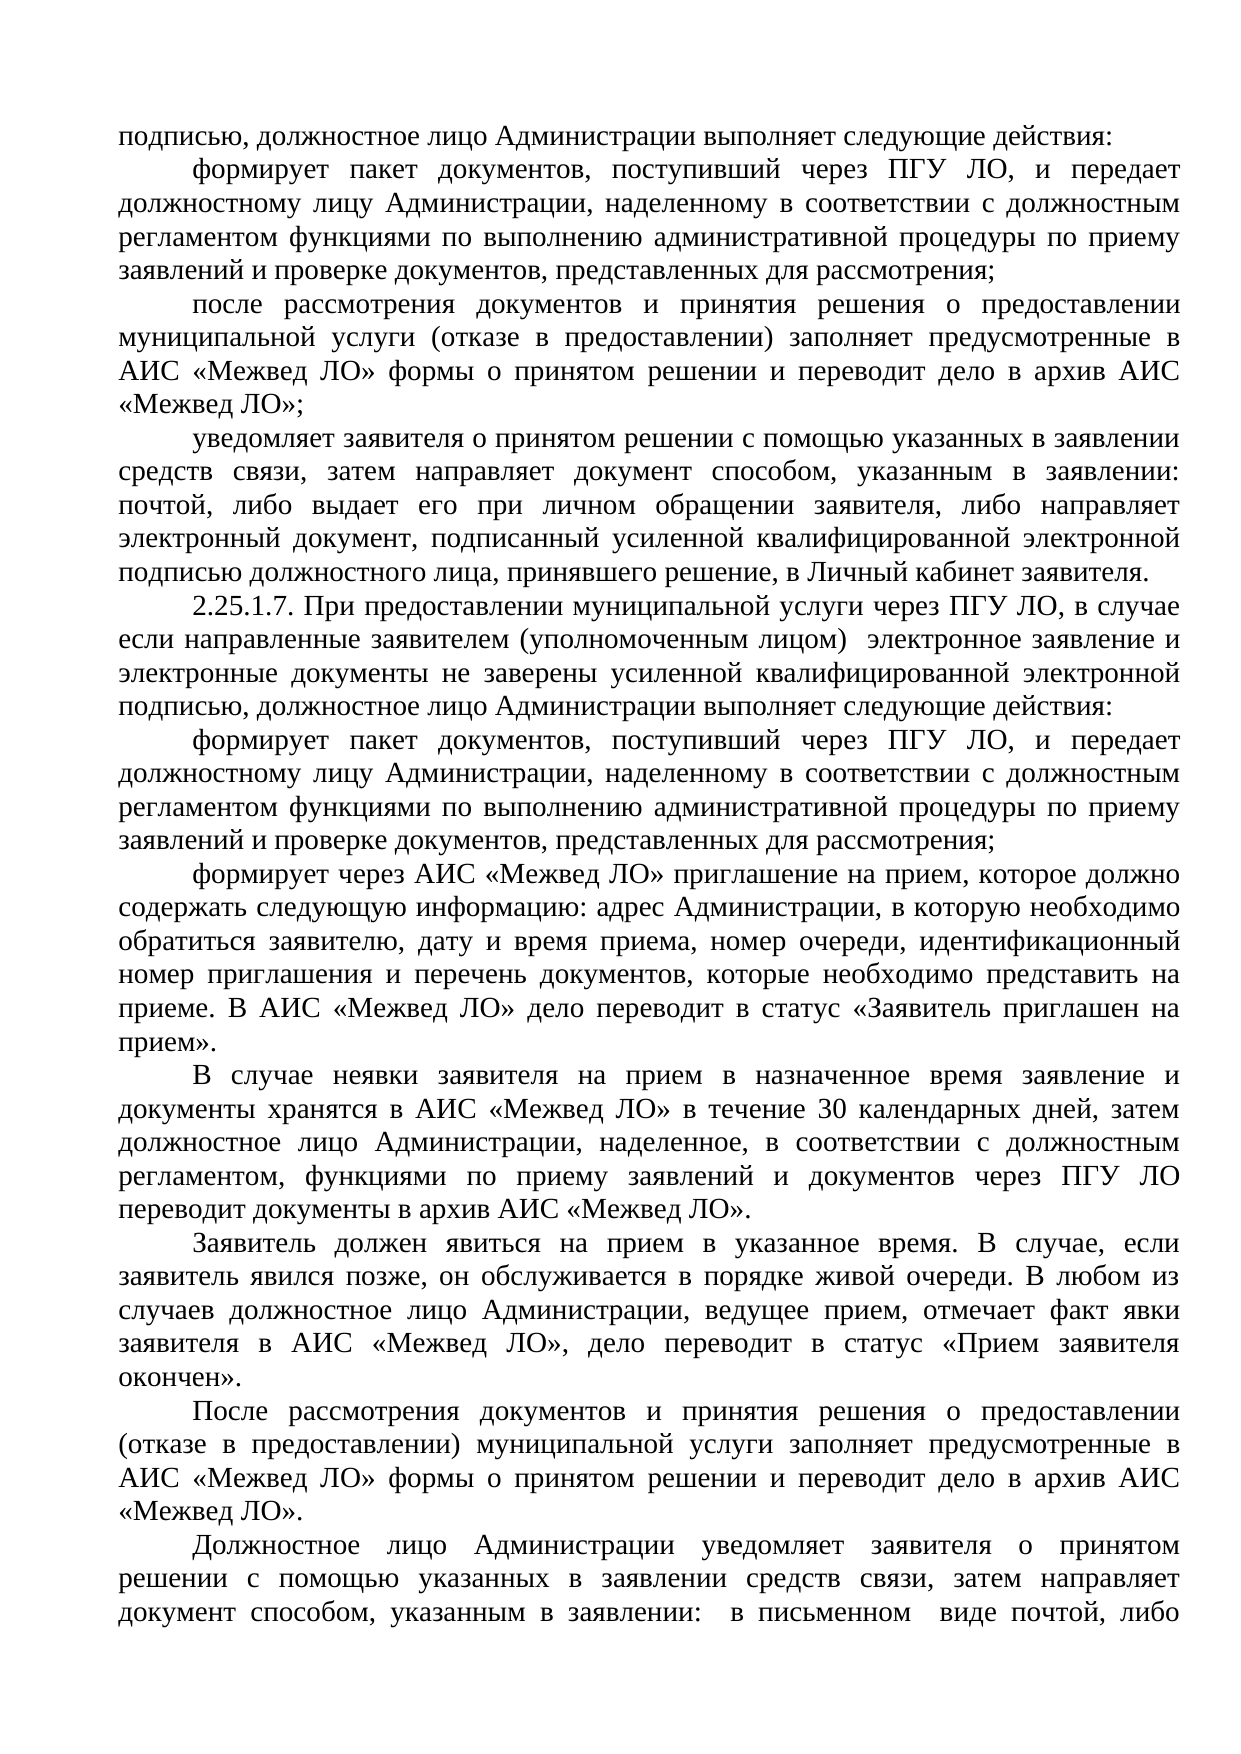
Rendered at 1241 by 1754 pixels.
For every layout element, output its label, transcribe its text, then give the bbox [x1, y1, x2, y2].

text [118, 118, 1181, 152]
text После рассмотрения документов и принятия решения о предоставлении (отказе в предоставлении) муниципальной услуги заполняет предусмотренные в АИС «Межвед ЛО» формы о принятом решении и переводит дело в архив АИС «Межвед ЛО». [118, 1393, 1181, 1527]
text 2.25.1.7. При предоставлении муниципальной услуги через ПГУ ЛО, в случае если направленные заявителем (уполномоченным лицом) электронное заявление и электронные документы не заверены усиленной квалифицированной электронной подписью, должностное лицо Администрации выполняет следующие действия: [118, 588, 1181, 722]
text формирует пакет документов, поступивший через ПГУ ЛО, и передает должностному лицу Администрации, наделенному в соответствии с должностным регламентом функциями по выполнению административной процедуры по приему заявлений и проверке документов, представленных для рассмотрения; [118, 722, 1181, 856]
text формирует пакет документов, поступивший через ПГУ ЛО, и передает должностному лицу Администрации, наделенному в соответствии с должностным регламентом функциями по выполнению административной процедуры по приему заявлений и проверке документов, представленных для рассмотрения; [118, 152, 1181, 286]
text уведомляет заявителя о принятом решении с помощью указанных в заявлении средств связи, затем направляет документ способом, указанным в заявлении: почтой, либо выдает его при личном обращении заявителя, либо направляет электронный документ, подписанный усиленной квалифицированной электронной подписью должностного лица, принявшего решение, в Личный кабинет заявителя. [118, 420, 1181, 588]
text формирует через АИС «Межвед ЛО» приглашение на прием, которое должно содержать следующую информацию: адрес Администрации, в которую необходимо обратиться заявителю, дату и время приема, номер очереди, идентификационный номер приглашения и перечень документов, которые необходимо представить на приеме. В АИС «Межвед ЛО» дело переводит в статус «Заявитель приглашен на прием». [118, 856, 1181, 1057]
text Заявитель должен явиться на прием в указанное время. В случае, если заявитель явился позже, он обслуживается в порядке живой очереди. В любом из случаев должностное лицо Администрации, ведущее прием, отмечает факт явки заявителя в АИС «Межвед ЛО», дело переводит в статус «Прием заявителя окончен». [118, 1225, 1181, 1393]
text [118, 1527, 1181, 1627]
text В случае неявки заявителя на прием в назначенное время заявление и документы хранятся в АИС «Межвед ЛО» в течение 30 календарных дней, затем должностное лицо Администрации, наделенное, в соответствии с должностным регламентом, функциями по приему заявлений и документов через ПГУ ЛО переводит документы в архив АИС «Межвед ЛО». [118, 1057, 1181, 1225]
text после рассмотрения документов и принятия решения о предоставлении муниципальной услуги (отказе в предоставлении) заполняет предусмотренные в АИС «Межвед ЛО» формы о принятом решении и переводит дело в архив АИС «Межвед ЛО»; [118, 286, 1181, 420]
